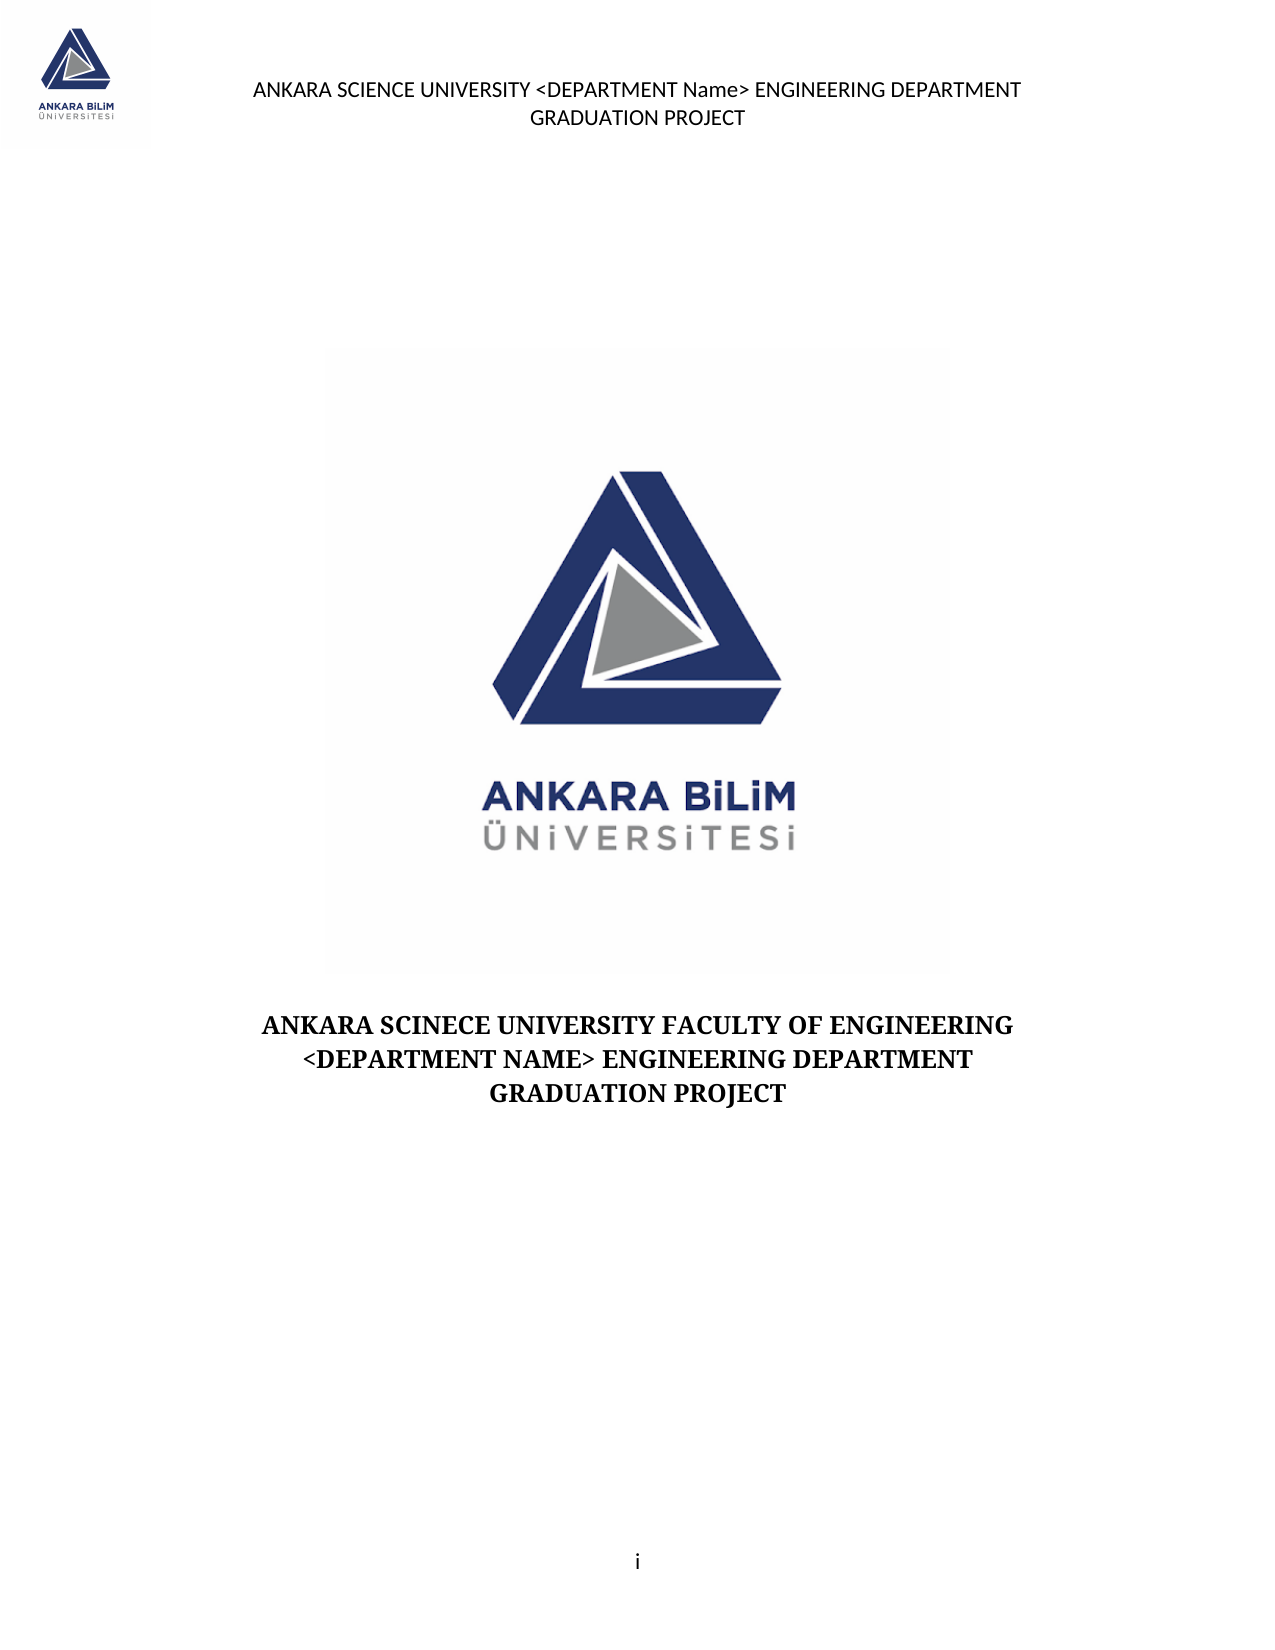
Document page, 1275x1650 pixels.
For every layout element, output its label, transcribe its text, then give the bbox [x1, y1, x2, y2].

text <DEPARTMENT NAME> ENGINEERING DEPARTMENT [150, 1042, 1125, 1076]
text ANKARA SCINECE UNIVERSITY FACULTY OF ENGINEERING [150, 1008, 1125, 1042]
picture [325, 348, 951, 974]
text GRADUATION PROJECT [150, 1076, 1125, 1110]
picture [1, 0, 151, 149]
